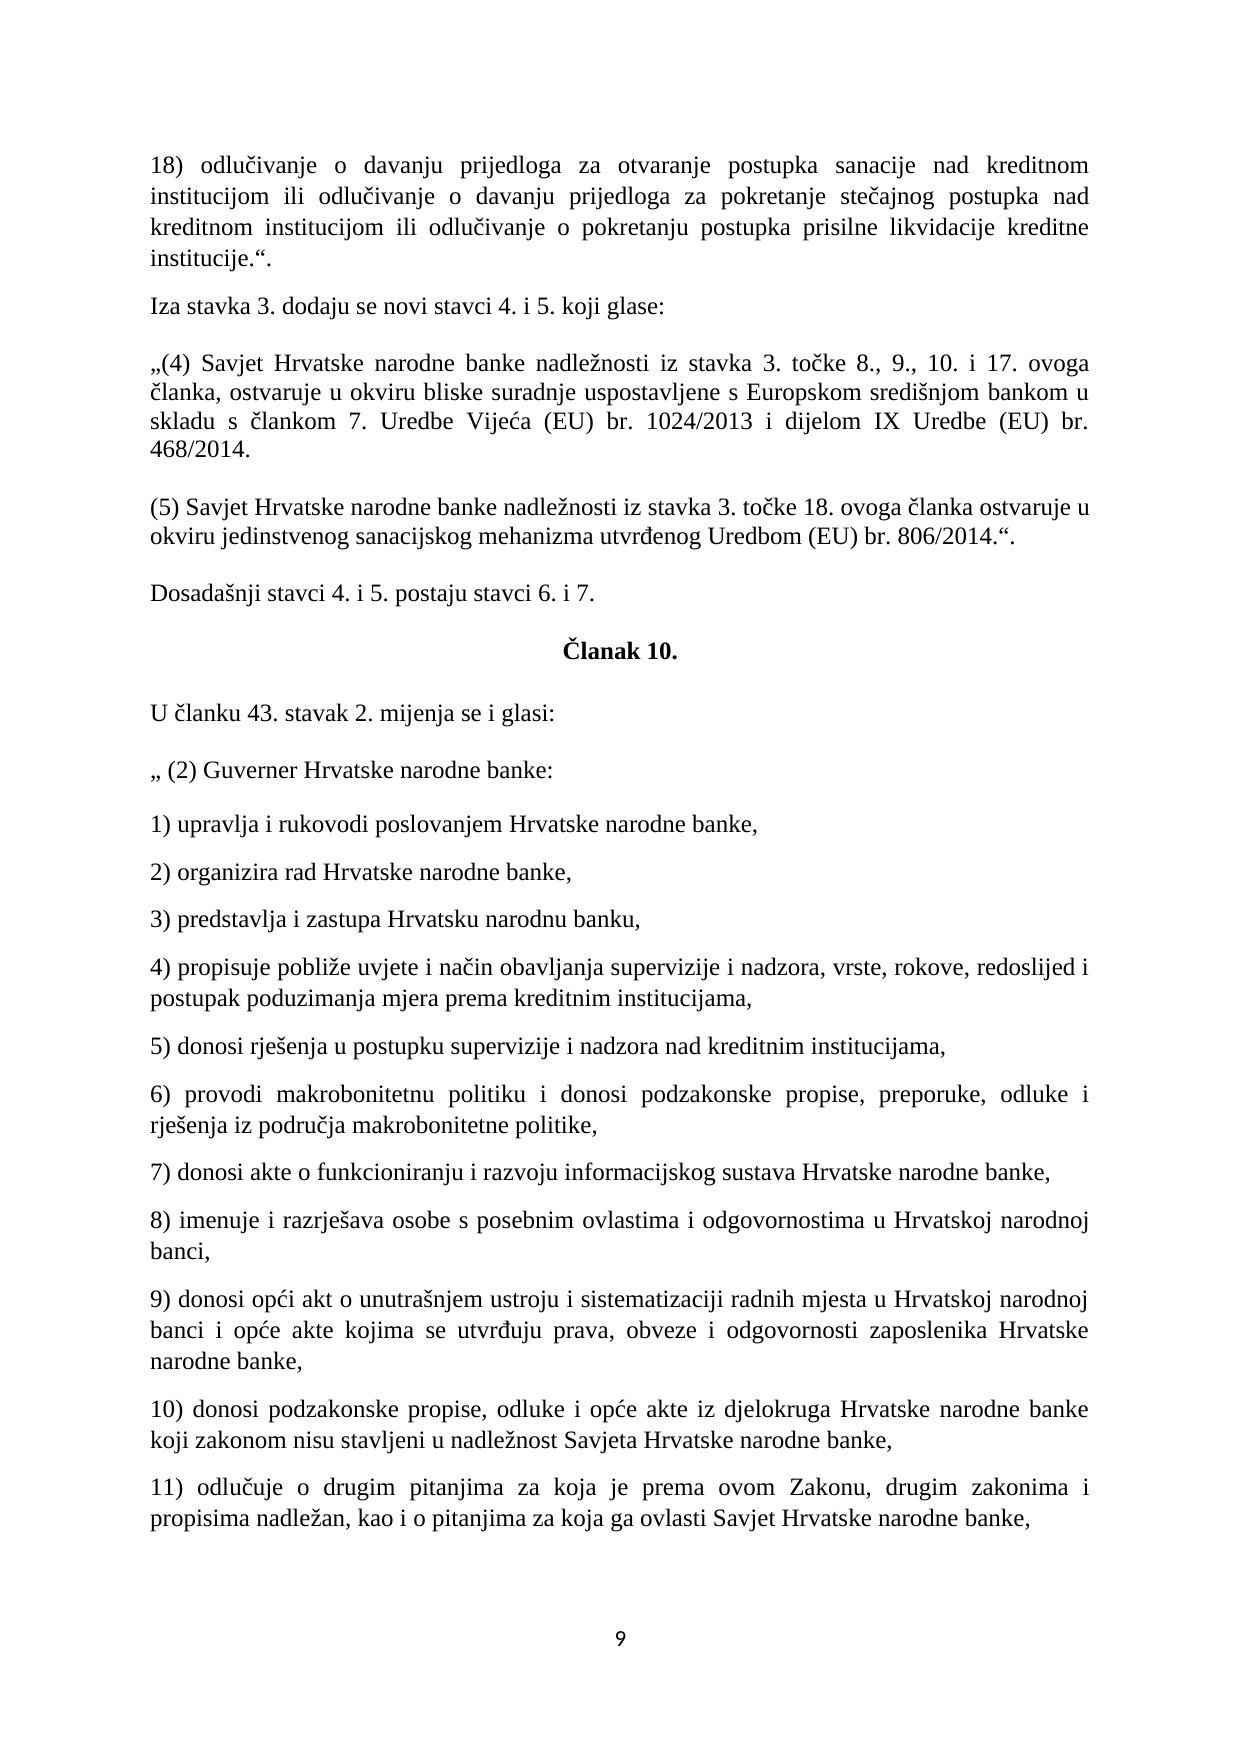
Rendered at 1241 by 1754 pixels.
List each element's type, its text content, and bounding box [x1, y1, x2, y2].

text 18) odlučivanje o davanju prijedloga za otvaranje postupka sanacije nad kreditnom institucijom ili odlučivanje o davanju prijedloga za pokretanje stečajnog postupka nad kreditnom institucijom ili odlučivanje o pokretanju postupka prisilne likvidacije kreditne institucije.“. [150, 150, 1090, 272]
text 6) provodi makrobonitetnu politiku i donosi podzakonske propise, preporuke, odluke i rješenja iz područja makrobonitetne politike, [150, 1079, 1090, 1138]
text U članku 43. stavak 2. mijenja se i glasi: [150, 698, 1090, 727]
text 4) propisuje pobliže uvjete i način obavljanja supervizije i nadzora, vrste, rokove, redoslijed i postupak poduzimanja mjera prema kreditnim institucijama, [150, 952, 1090, 1012]
text Iza stavka 3. dodaju se novi stavci 4. i 5. koji glase: [150, 291, 1090, 319]
text 2) organizira rad Hrvatske narodne banke, [150, 857, 1090, 886]
text 9) donosi opći akt o unutrašnjem ustroju i sistematizaciji radnih mjesta u Hrvatskoj narodnoj banci i opće akte kojima se utvrđuju prava, obveze i odgovornosti zaposlenika Hrvatske narodne banke, [150, 1284, 1090, 1375]
text 3) predstavlja i zastupa Hrvatsku narodnu banku, [150, 904, 1090, 933]
text (5) Savjet Hrvatske narodne banke nadležnosti iz stavka 3. točke 18. ovoga članka ostvaruje u okviru jedinstvenog sanacijskog mehanizma utvrđenog Uredbom (EU) br. 806/2014.“. [150, 492, 1090, 549]
text 11) odlučuje o drugim pitanjima za koja je prema ovom Zakonu, drugim zakonima i propisima nadležan, kao i o pitanjima za koja ga ovlasti Savjet Hrvatske narodne banke, [150, 1472, 1090, 1532]
text 8) imenuje i razrješava osobe s posebnim ovlastima i odgovornostima u Hrvatskoj narodnoj banci, [150, 1205, 1090, 1265]
text „ (2) Guverner Hrvatske narodne banke: [150, 755, 1090, 784]
text „(4) Savjet Hrvatske narodne banke nadležnosti iz stavka 3. točke 8., 9., 10. i 17. ovoga članka, ostvaruje u okviru bliske suradnje uspostavljene s Europskom središnjom bankom u skladu s člankom 7. Uredbe Vijeća (EU) br. 1024/2013 i dijelom IX Uredbe (EU) br. 468/2014. [150, 348, 1090, 463]
text 7) donosi akte o funkcioniranju i razvoju informacijskog sustava Hrvatske narodne banke, [150, 1157, 1090, 1186]
text 1) upravlja i rukovodi poslovanjem Hrvatske narodne banke, [150, 809, 1090, 838]
text 5) donosi rješenja u postupku supervizije i nadzora nad kreditnim institucijama, [150, 1031, 1090, 1060]
text Članak 10. [150, 636, 1090, 664]
text Dosadašnji stavci 4. i 5. postaju stavci 6. i 7. [150, 578, 1090, 607]
text 10) donosi podzakonske propise, odluke i opće akte iz djelokruga Hrvatske narodne banke koji zakonom nisu stavljeni u nadležnost Savjeta Hrvatske narodne banke, [150, 1394, 1090, 1453]
